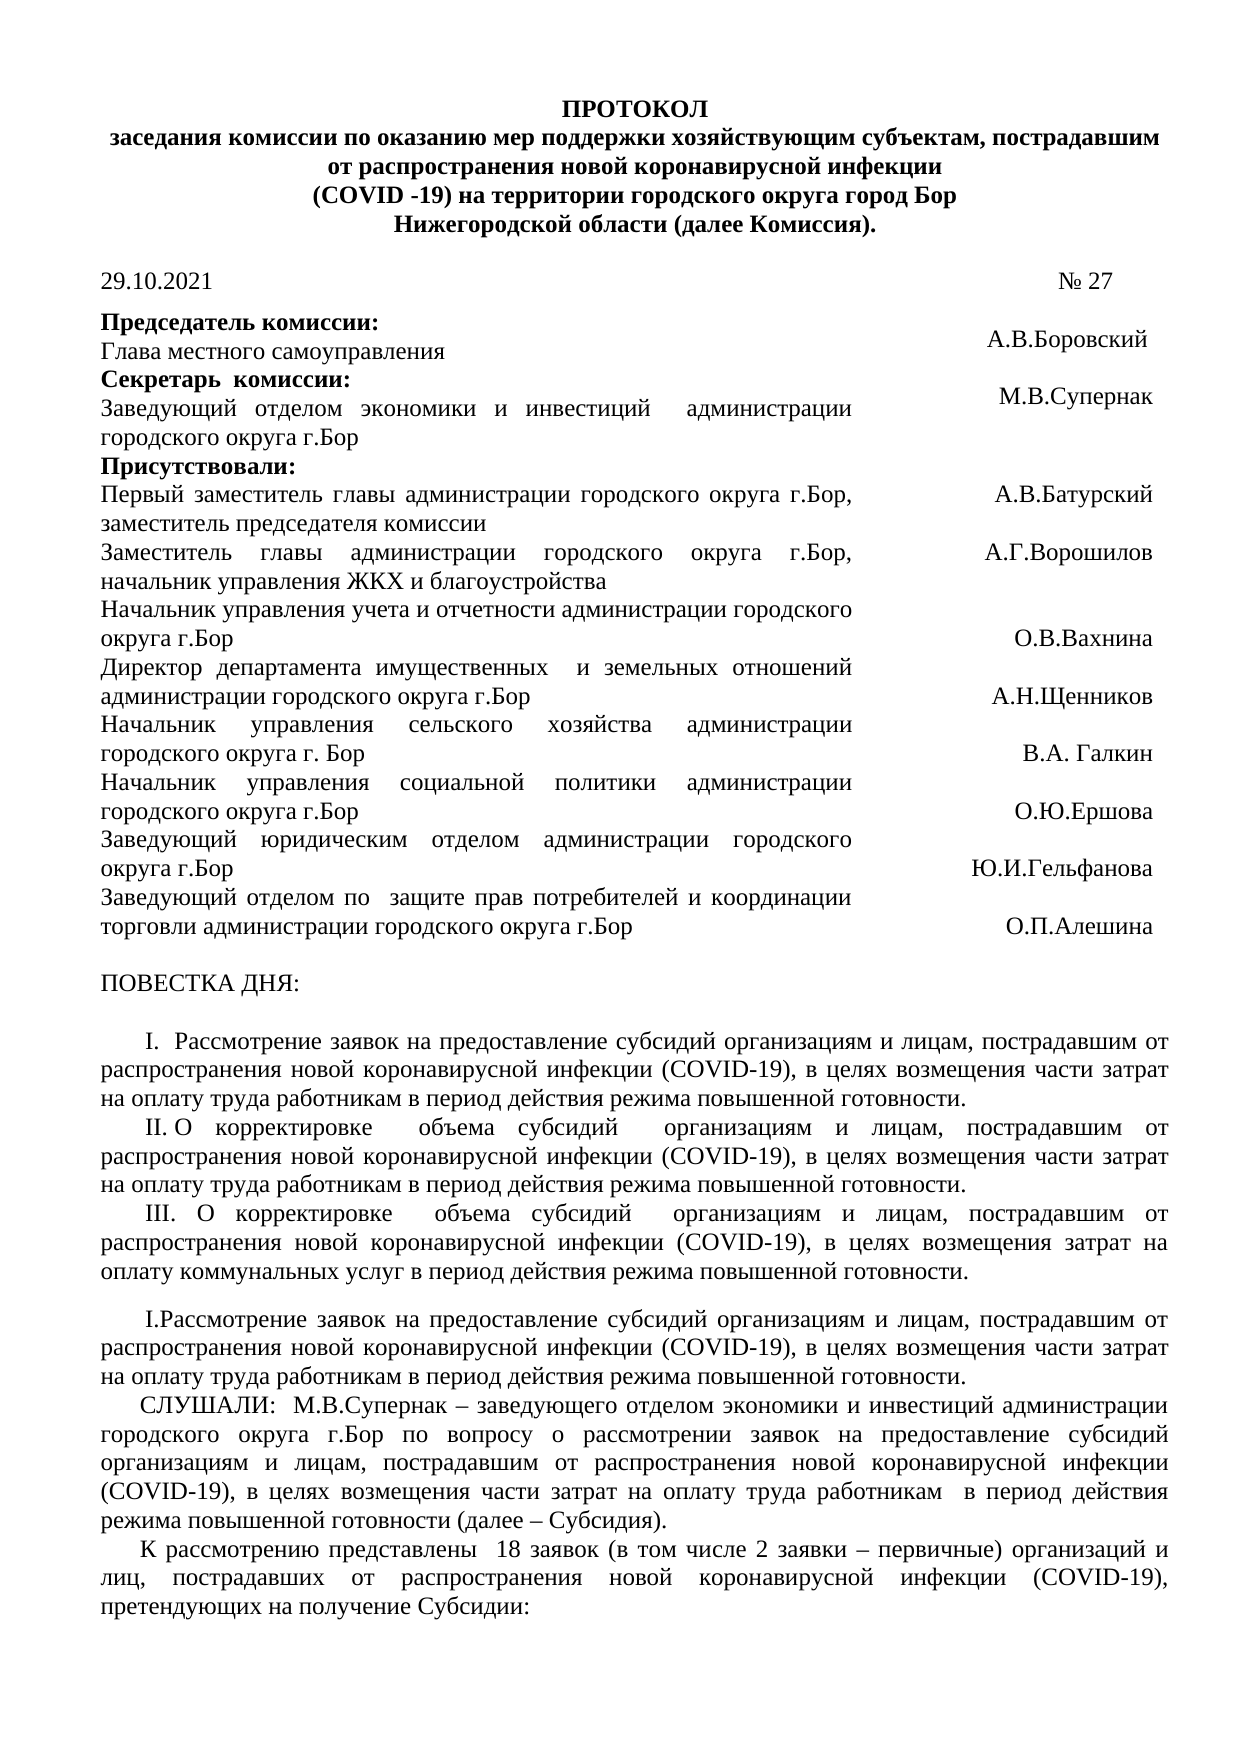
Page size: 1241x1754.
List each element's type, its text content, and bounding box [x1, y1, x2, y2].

table_cell А.В.Батурский А.Г.Ворошилов О.В.Вахнина А.Н.Щенников В.А. Галкин О.Ю.Ершова Ю.И.Гельфанова О.П.Алешина [864, 451, 1164, 968]
text ПРОТОКОЛ [100, 94, 1169, 122]
list О корректировке объема субсидий организациям и лицам, пострадавшим от распространения новой коронавирусной инфекции (COVID-19), в целях возмещения части затрат на оплату труда работникам в период действия режима повышенной готовности. [100, 1112, 1169, 1198]
text ПОВЕСТКА ДНЯ: [100, 968, 1169, 997]
text III. О корректировке объема субсидий организациям и лицам, пострадавшим от распространения новой коронавирусной инфекции (COVID-19), в целях возмещения затрат на оплату коммунальных услуг в период действия режима повышенной готовности. [100, 1198, 1169, 1284]
table_cell Присутствовали: Первый заместитель главы администрации городского округа г.Бор, заместитель председателя комиссии Заместитель главы администрации городского округа г.Бор, начальник управления ЖКХ и благоустройства Начальник управления учета и отчетности администрации городского округа г.Бор Директор департамента имущественных и земельных отношений администрации городского округа г.Бор Начальник управления сельского хозяйства администрации городского округа г. Бор Начальник управления социальной политики администрации городского округа г.Бор Заведующий юридическим отделом администрации городского округа г.Бор Заведующий отделом по защите прав потребителей и координации торговли администрации городского округа г.Бор [89, 451, 864, 968]
text Нижегородской области (далее Комиссия). [100, 209, 1169, 237]
table_header А.В.Боровский М.В.Супернак [864, 295, 1164, 451]
text СЛУШАЛИ: М.В.Супернак – заведующего отделом экономики и инвестиций администрации городского округа г.Бор по вопросу о рассмотрении заявок на предоставление субсидий организациям и лицам, пострадавшим от распространения новой коронавирусной инфекции (COVID-19), в целях возмещения части затрат на оплату труда работникам в период действия режима повышенной готовности (далее – Субсидия). [100, 1390, 1169, 1534]
text (COVID -19) на территории городского округа город Бор [100, 180, 1169, 209]
text К рассмотрению представлены 18 заявок (в том числе 2 заявки – первичные) организаций и лиц, пострадавших от распространения новой коронавирусной инфекции (COVID-19), претендующих на получение Субсидии: [100, 1534, 1169, 1620]
text заседания комиссии по оказанию мер поддержки хозяйствующим субъектам, пострадавшим от распространения новой коронавирусной инфекции [100, 122, 1169, 180]
text 29.10.2021 № 27 [100, 266, 1169, 295]
table_header Председатель комиссии: Глава местного самоуправления Секретарь комиссии: Заведующий отделом экономики и инвестиций администрации городского округа г.Бор [89, 295, 864, 451]
text I.Рассмотрение заявок на предоставление субсидий организациям и лицам, пострадавшим от распространения новой коронавирусной инфекции (COVID-19), в целях возмещения части затрат на оплату труда работникам в период действия режима повышенной готовности. [100, 1304, 1169, 1390]
list Рассмотрение заявок на предоставление субсидий организациям и лицам, пострадавшим от распространения новой коронавирусной инфекции (COVID-19), в целях возмещения части затрат на оплату труда работникам в период действия режима повышенной готовности. [100, 1026, 1169, 1112]
